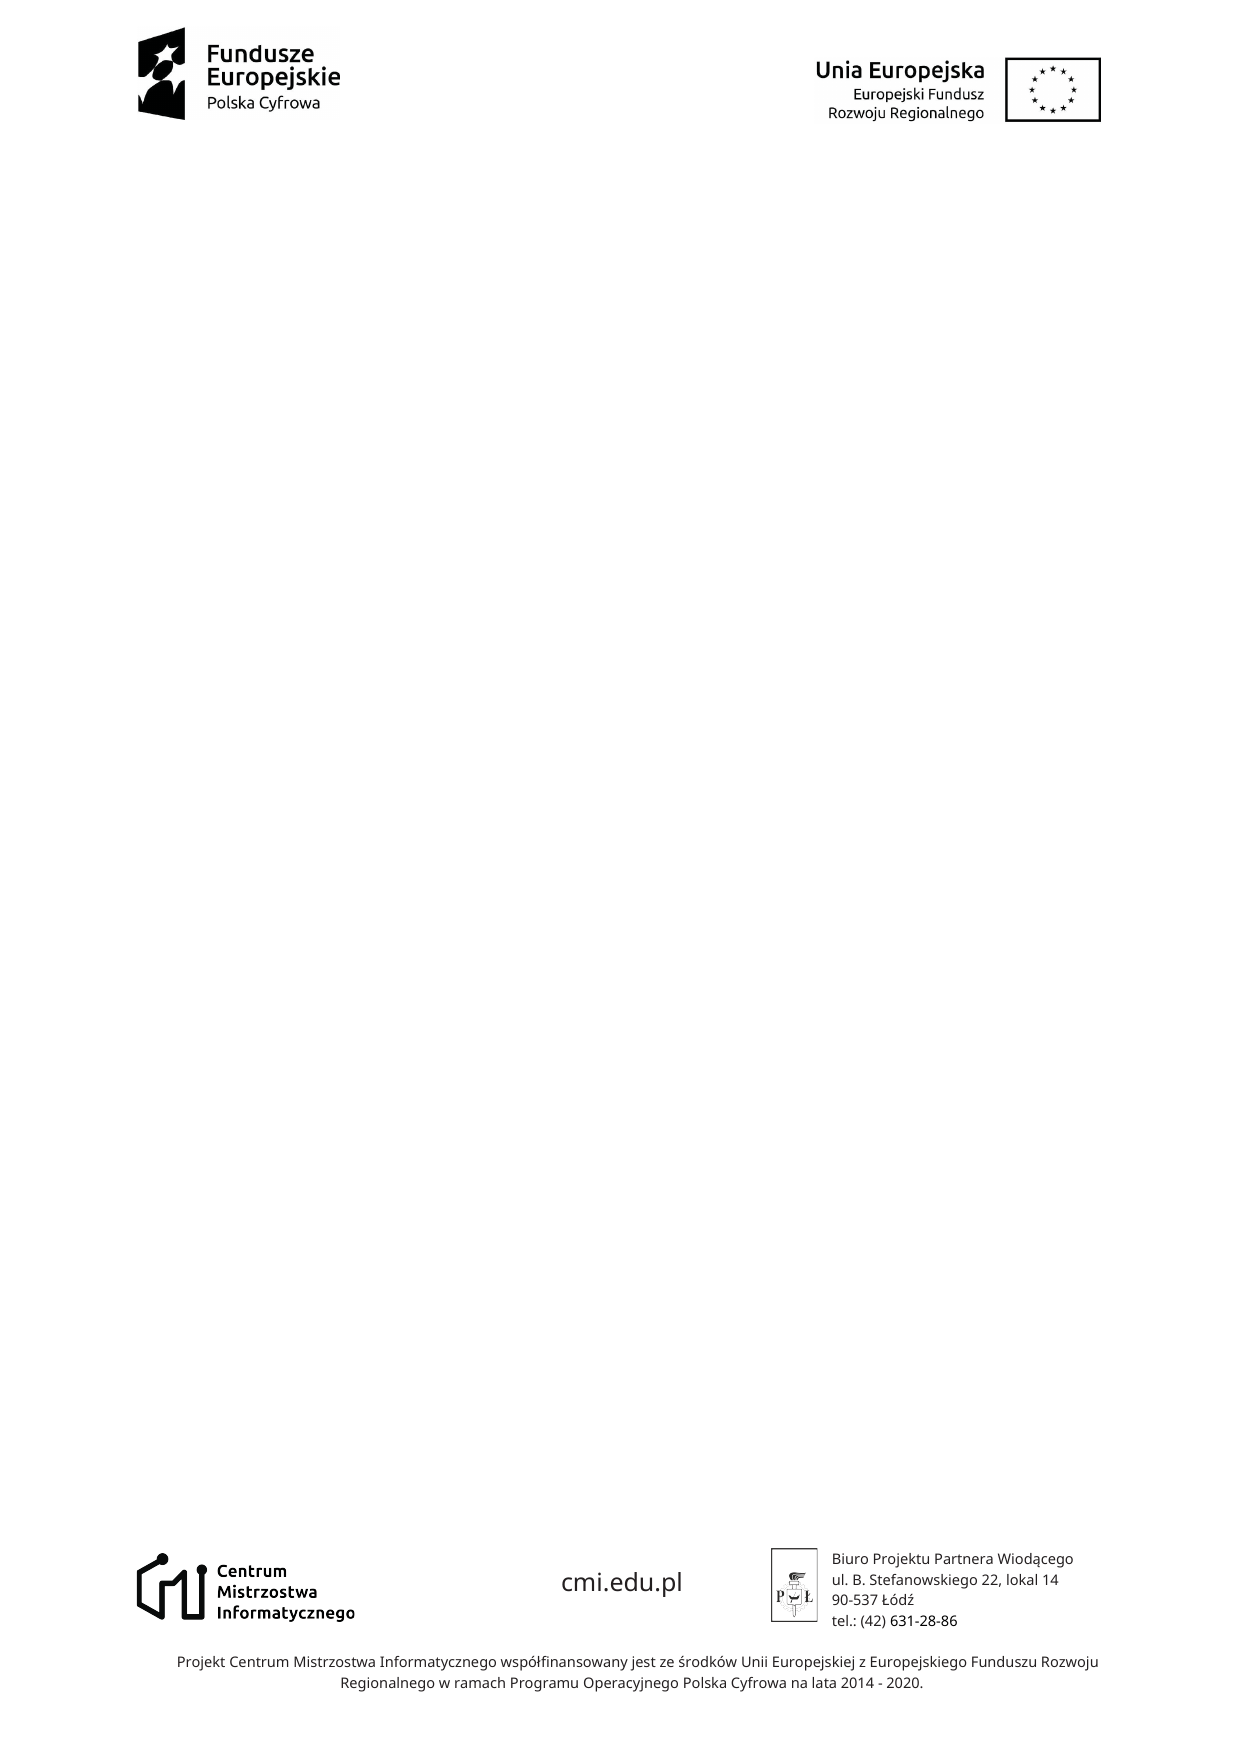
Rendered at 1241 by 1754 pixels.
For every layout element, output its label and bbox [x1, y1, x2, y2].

picture [771, 1548, 818, 1622]
picture [814, 57, 1102, 124]
picture [136, 1553, 355, 1622]
picture [137, 26, 340, 120]
